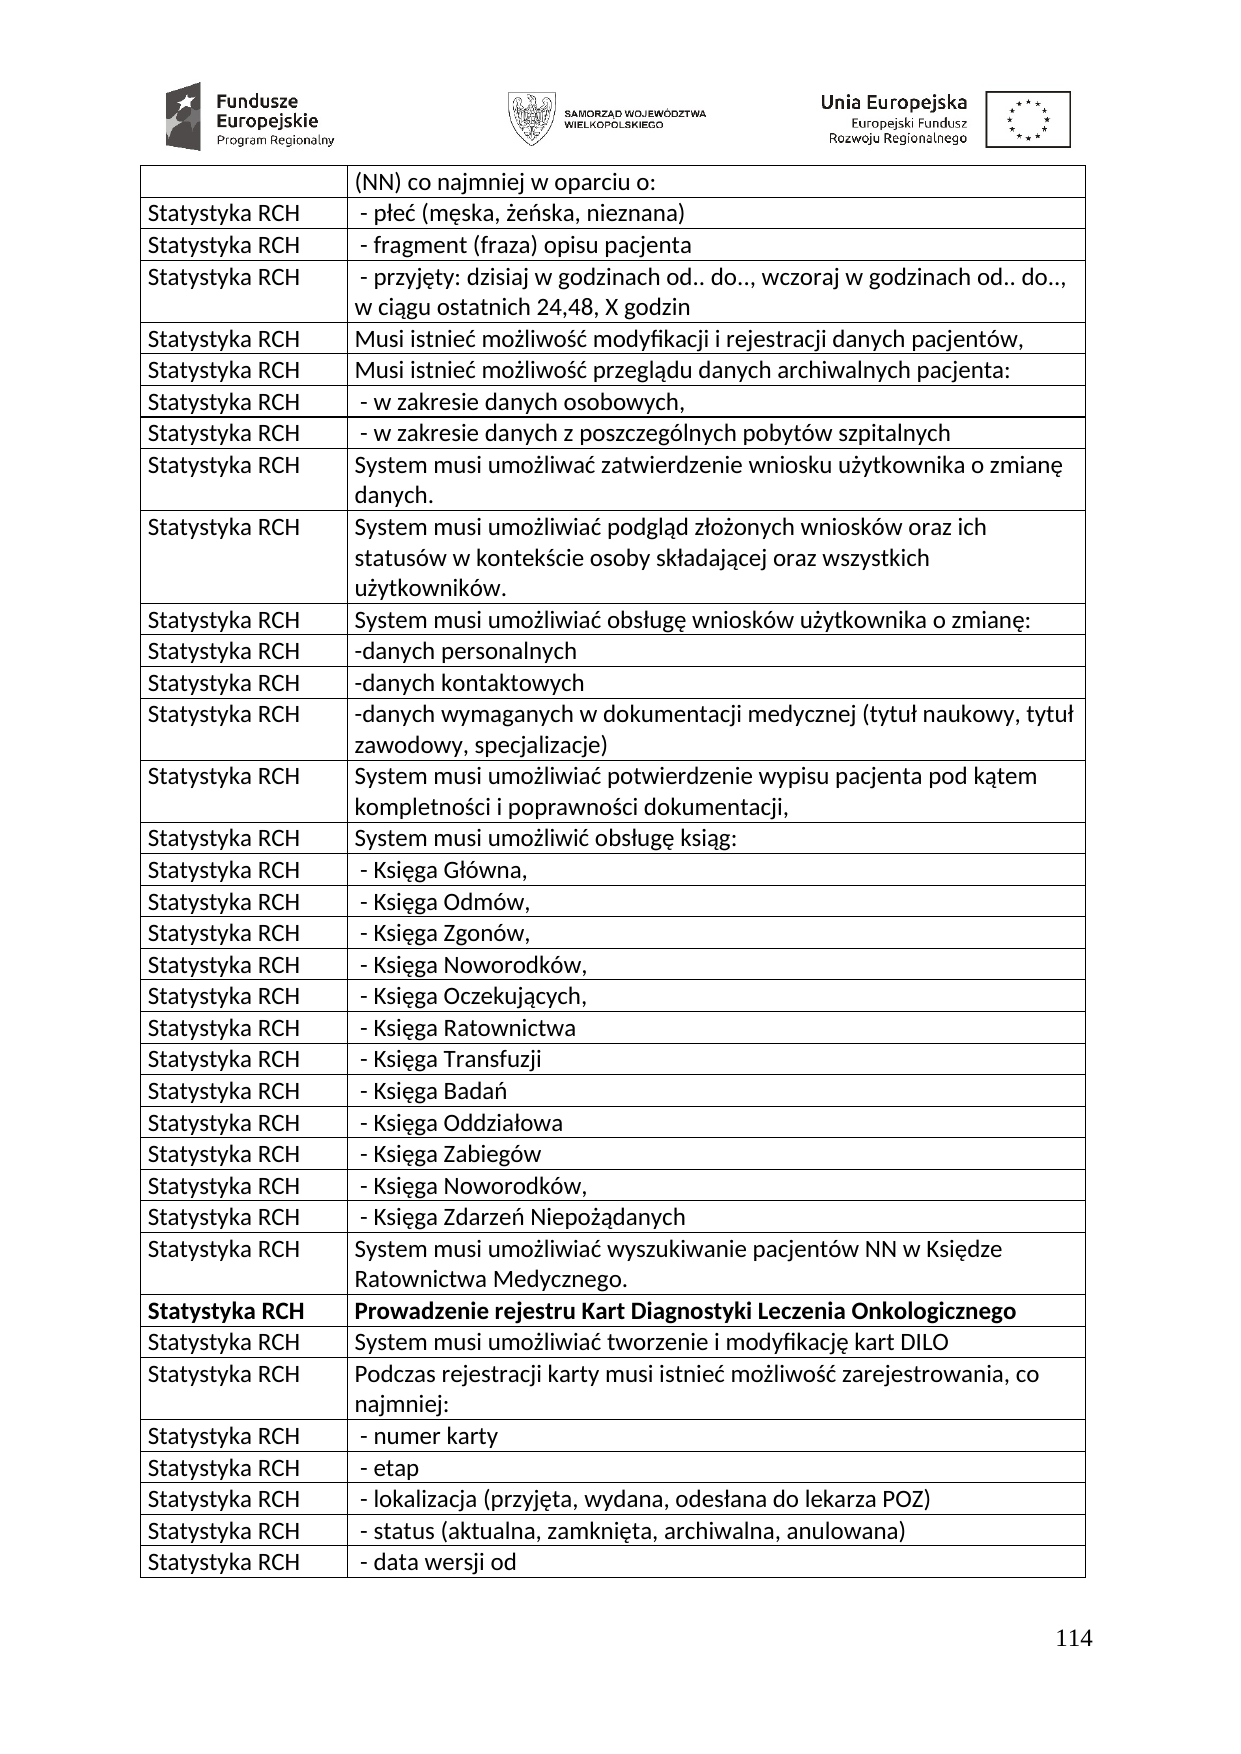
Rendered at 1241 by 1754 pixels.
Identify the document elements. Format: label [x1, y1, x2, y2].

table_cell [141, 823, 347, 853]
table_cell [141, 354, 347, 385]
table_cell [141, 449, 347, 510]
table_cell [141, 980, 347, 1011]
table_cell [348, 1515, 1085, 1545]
picture [147, 73, 1089, 165]
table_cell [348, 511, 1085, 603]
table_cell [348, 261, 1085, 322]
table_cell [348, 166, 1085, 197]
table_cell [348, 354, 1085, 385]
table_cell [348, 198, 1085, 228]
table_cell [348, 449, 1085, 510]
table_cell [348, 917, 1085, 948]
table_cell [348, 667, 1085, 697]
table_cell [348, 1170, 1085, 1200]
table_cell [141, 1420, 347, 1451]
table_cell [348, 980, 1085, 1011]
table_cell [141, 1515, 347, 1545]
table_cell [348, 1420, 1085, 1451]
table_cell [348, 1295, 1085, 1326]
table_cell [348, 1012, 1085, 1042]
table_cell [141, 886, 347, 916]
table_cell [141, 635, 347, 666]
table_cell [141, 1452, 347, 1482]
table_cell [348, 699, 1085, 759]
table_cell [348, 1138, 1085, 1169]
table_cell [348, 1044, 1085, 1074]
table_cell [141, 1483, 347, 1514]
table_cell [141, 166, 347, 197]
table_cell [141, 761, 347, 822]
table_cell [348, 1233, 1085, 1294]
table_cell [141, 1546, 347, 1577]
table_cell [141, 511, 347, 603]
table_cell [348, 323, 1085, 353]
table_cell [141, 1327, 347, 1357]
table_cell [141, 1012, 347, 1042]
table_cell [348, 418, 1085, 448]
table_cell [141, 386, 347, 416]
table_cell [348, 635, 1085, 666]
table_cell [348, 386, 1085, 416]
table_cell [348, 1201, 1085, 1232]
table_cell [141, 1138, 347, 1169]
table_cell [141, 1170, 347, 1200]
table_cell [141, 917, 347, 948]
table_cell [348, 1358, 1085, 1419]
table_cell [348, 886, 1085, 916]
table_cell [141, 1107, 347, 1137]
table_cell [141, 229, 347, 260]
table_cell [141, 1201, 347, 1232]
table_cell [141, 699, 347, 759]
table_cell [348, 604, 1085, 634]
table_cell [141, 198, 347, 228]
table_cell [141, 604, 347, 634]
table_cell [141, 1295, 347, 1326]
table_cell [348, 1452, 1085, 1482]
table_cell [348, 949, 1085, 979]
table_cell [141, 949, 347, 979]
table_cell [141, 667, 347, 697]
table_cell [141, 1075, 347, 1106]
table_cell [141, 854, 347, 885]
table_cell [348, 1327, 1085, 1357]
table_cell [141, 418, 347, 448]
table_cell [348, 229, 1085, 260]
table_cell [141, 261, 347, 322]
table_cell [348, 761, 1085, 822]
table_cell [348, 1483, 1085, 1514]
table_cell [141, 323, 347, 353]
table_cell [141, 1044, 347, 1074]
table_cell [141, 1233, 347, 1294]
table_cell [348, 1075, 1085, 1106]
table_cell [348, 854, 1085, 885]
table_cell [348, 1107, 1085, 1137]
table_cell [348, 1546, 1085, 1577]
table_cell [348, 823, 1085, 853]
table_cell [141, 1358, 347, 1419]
